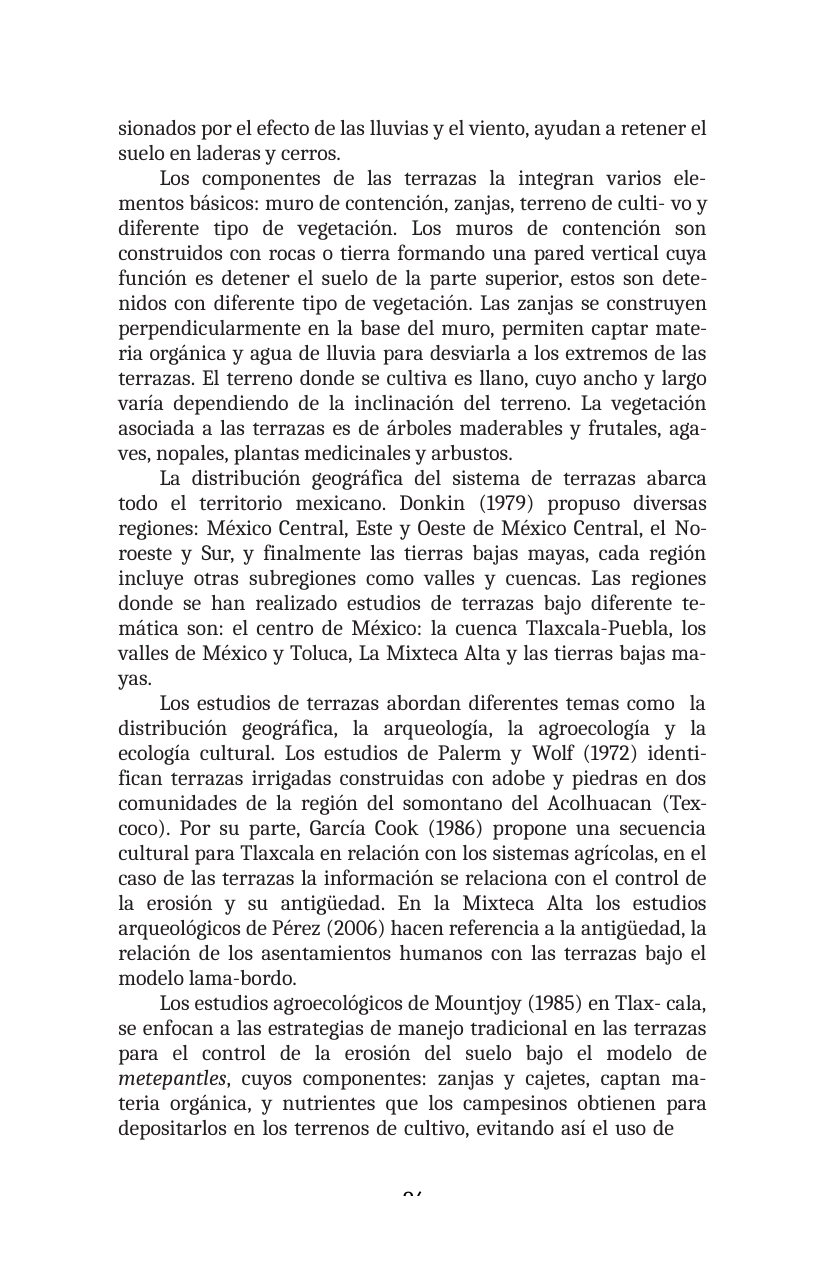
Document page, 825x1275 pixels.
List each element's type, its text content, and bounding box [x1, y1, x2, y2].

text Los estudios agroecológicos de Mountjoy (1985) en Tlax- cala, se enfocan a las estrategias de manejo tradicional en las terrazas para el control de la erosión del suelo bajo el modelo de metepantles, cuyos componentes: zanjas y cajetes, captan ma- teria orgánica, y nutrientes que los campesinos obtienen para depositarlos en los terrenos de cultivo, evitando así el uso de [118, 990, 707, 1140]
text sionados por el efecto de las lluvias y el viento, ayudan a retener el suelo en laderas y cerros. [118, 115, 717, 165]
text Los componentes de las terrazas la integran varios ele- mentos básicos: muro de contención, zanjas, terreno de culti- vo y diferente tipo de vegetación. Los muros de contención son construidos con rocas o tierra formando una pared vertical cuya función es detener el suelo de la parte superior, estos son dete- nidos con diferente tipo de vegetación. Las zanjas se construyen perpendicularmente en la base del muro, permiten captar mate- ria orgánica y agua de lluvia para desviarla a los extremos de las terrazas. El terreno donde se cultiva es llano, cuyo ancho y largo varía dependiendo de la inclinación del terreno. La vegetación asociada a las terrazas es de árboles maderables y frutales, aga- ves, nopales, plantas medicinales y arbustos. [118, 165, 707, 465]
text La distribución geográfica del sistema de terrazas abarca todo el territorio mexicano. Donkin (1979) propuso diversas regiones: México Central, Este y Oeste de México Central, el No- roeste y Sur, y finalmente las tierras bajas mayas, cada región incluye otras subregiones como valles y cuencas. Las regiones donde se han realizado estudios de terrazas bajo diferente te- mática son: el centro de México: la cuenca Tlaxcala-Puebla, los valles de México y Toluca, La Mixteca Alta y las tierras bajas ma- yas. [118, 465, 707, 690]
text Los estudios de terrazas abordan diferentes temas como la distribución geográfica, la arqueología, la agroecología y la ecología cultural. Los estudios de Palerm y Wolf (1972) identi- fican terrazas irrigadas construidas con adobe y piedras en dos comunidades de la región del somontano del Acolhuacan (Tex- coco). Por su parte, García Cook (1986) propone una secuencia cultural para Tlaxcala en relación con los sistemas agrícolas, en el caso de las terrazas la información se relaciona con el control de la erosión y su antigüedad. En la Mixteca Alta los estudios arqueológicos de Pérez (2006) hacen referencia a la antigüedad, la relación de los asentamientos humanos con las terrazas bajo el modelo lama-bordo. [118, 690, 707, 990]
